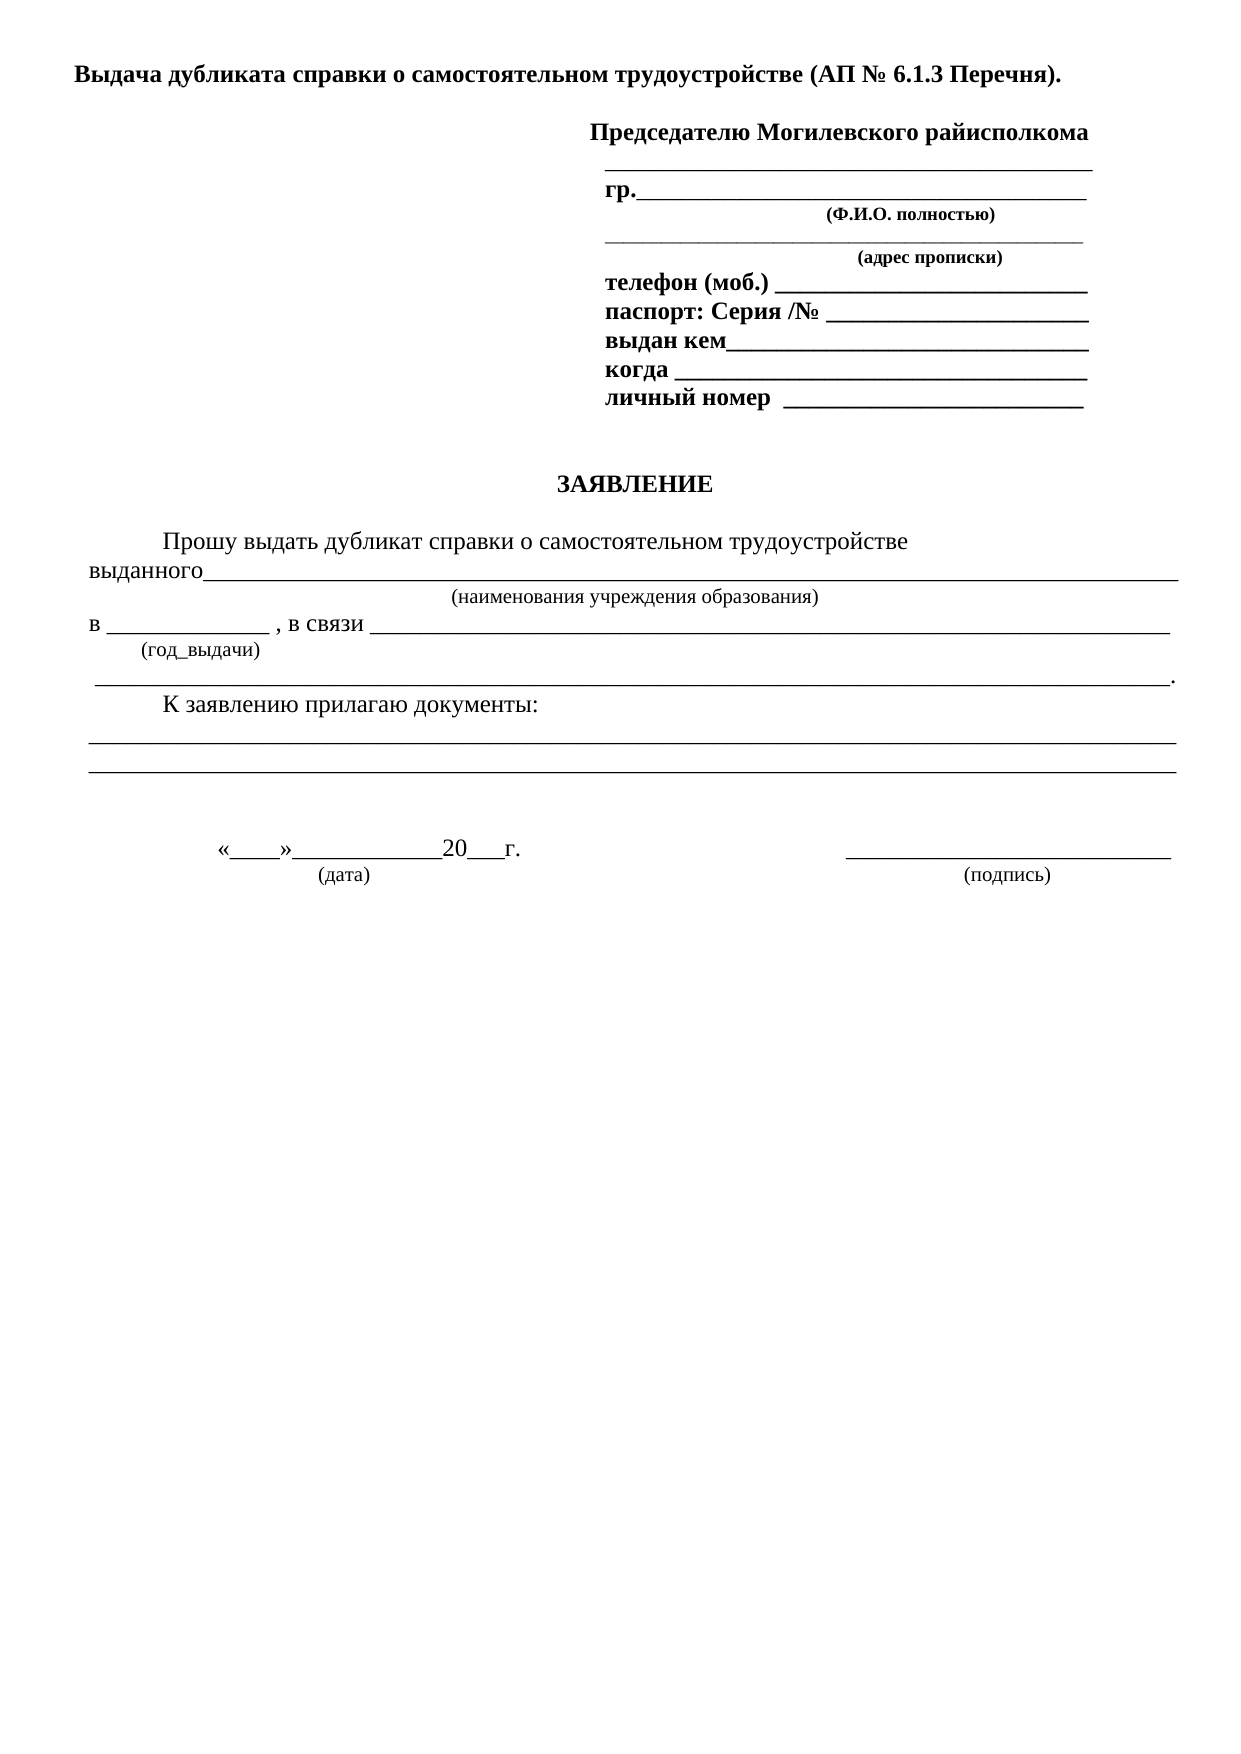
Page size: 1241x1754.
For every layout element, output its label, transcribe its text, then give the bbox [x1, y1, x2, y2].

text «____»____________20___г. __________________________ [29, 833, 1181, 862]
text паспорт: Серия /№ _____________________ [89, 296, 1181, 325]
text (адрес прописки) [531, 246, 1181, 267]
text (дата) (подпись) [89, 862, 1181, 886]
text ЗАЯВЛЕНИЕ [89, 469, 1181, 497]
text Прошу выдать дубликат справки о самостоятельном трудоустройстве выданного______________________________________________________________________________ [89, 526, 1181, 584]
text К заявлению прилагаю документы: [89, 689, 1181, 718]
text выдан кем_____________________________ [89, 325, 1181, 354]
text гр.____________________________________ [89, 174, 1181, 203]
text когда _________________________________ [89, 354, 1181, 382]
text в _____________ , в связи ________________________________________________________________ [89, 608, 1181, 637]
text _______________________________________________________________________________________ [89, 747, 1181, 776]
text _______________________________________ [89, 145, 1181, 174]
text телефон (моб.) _________________________ [89, 267, 1181, 296]
text Выдача дубликата справки о самостоятельном трудоустройстве (АП № 6.1.3 Перечня). [74, 59, 1181, 88]
text ___________________________________________________ [89, 224, 1181, 246]
text (наименования учреждения образования) [89, 584, 1181, 608]
text Председателю Могилевского райисполкома [531, 117, 1181, 145]
text ______________________________________________________________________________________. [89, 661, 1181, 689]
text (Ф.И.О. полностью) [531, 203, 1181, 224]
text личный номер ________________________ [89, 382, 1181, 411]
text _______________________________________________________________________________________ [89, 718, 1181, 747]
text (год_выдачи) [89, 637, 1181, 661]
